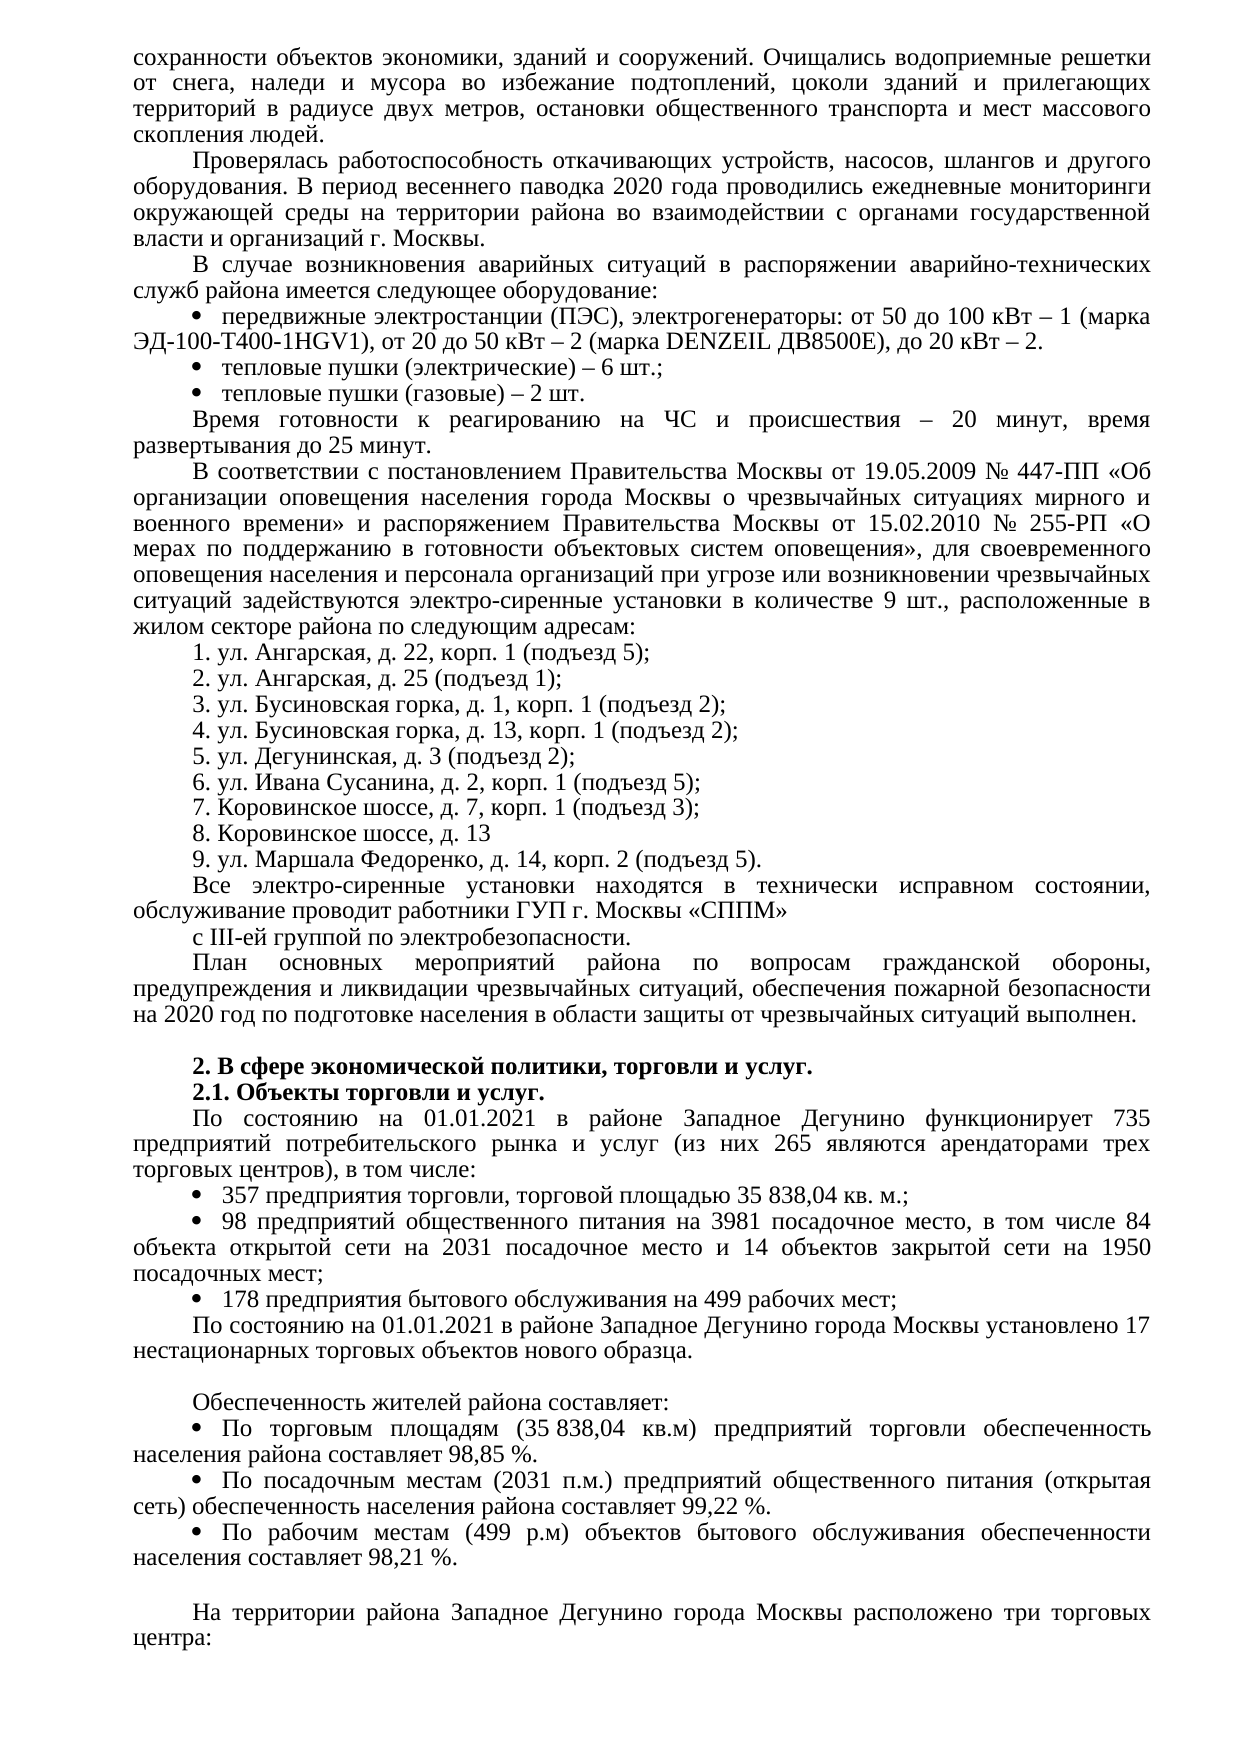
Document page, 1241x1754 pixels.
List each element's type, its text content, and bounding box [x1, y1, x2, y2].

list По состоянию на 01.01.2021 в районе Западное Дегунино города Москвы установлено 17 нестационарных торговых объектов нового образца. [133, 1312, 1152, 1364]
list 98 предприятий общественного питания на 3981 посадочное место, в том числе 84 объекта открытой сети на 2031 посадочное место и 14 объектов закрытой сети на 1950 посадочных мест; [133, 1209, 1152, 1287]
list тепловые пушки (газовые) – 2 шт. [133, 381, 1152, 407]
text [133, 44, 1152, 148]
text 2. ул. Ангарская, д. 25 (подъезд 1); [133, 666, 1152, 692]
text с III-ей группой по электробезопасности. [133, 924, 1152, 950]
text 9. ул. Маршала Федоренко, д. 14, корп. 2 (подъезд 5). [133, 847, 1152, 873]
text Все электро-сиренные установки находятся в технически исправном состоянии, обслуживание проводит работники ГУП г. Москвы «СППМ» [133, 873, 1152, 924]
text Проверялась работоспособность откачивающих устройств, насосов, шлангов и другого оборудования. В период весеннего паводка 2020 года проводились ежедневные мониторинги окружающей среды на территории района во взаимодействии с органами государственной власти и организаций г. Москвы. [133, 148, 1152, 252]
text Обеспеченность жителей района составляет: [133, 1390, 1152, 1416]
list тепловые пушки (электрические) – 6 шт.; [133, 355, 1152, 381]
list 357 предприятия торговли, торговой площадью 35 838,04 кв. м.; [133, 1183, 1152, 1209]
text 1. ул. Ангарская, д. 22, корп. 1 (подъезд 5); [133, 640, 1152, 666]
text В соответствии с постановлением Правительства Москвы от 19.05.2009 № 447-ПП «Об организации оповещения населения города Москвы о чрезвычайных ситуациях мирного и военного времени» и распоряжением Правительства Москвы от 15.02.2010 № 255-РП «О мерах по поддержанию в готовности объектовых систем оповещения», для своевременного оповещения населения и персонала организаций при угрозе или возникновении чрезвычайных ситуаций задействуются электро-сиренные установки в количестве 9 шт., расположенные в жилом секторе района по следующим адресам: [133, 459, 1152, 640]
text 5. ул. Дегунинская, д. 3 (подъезд 2); [133, 743, 1152, 769]
list 178 предприятия бытового обслуживания на 499 рабочих мест; [133, 1287, 1152, 1312]
text По состоянию на 01.01.2021 в районе Западное Дегунино функционирует 735 предприятий потребительского рынка и услуг (из них 265 являются арендаторами трех торговых центров), в том числе: [133, 1105, 1152, 1183]
list По рабочим местам (499 р.м) объектов бытового обслуживания обеспеченности населения составляет 98,21 %. [133, 1519, 1152, 1571]
list По посадочным местам (2031 п.м.) предприятий общественного питания (открытая сеть) обеспеченность населения района составляет 99,22 %. [133, 1468, 1152, 1519]
text Время готовности к реагированию на ЧС и происшествия – 20 минут, время развертывания до 25 минут. [133, 407, 1152, 459]
text 7. Коровинское шоссе, д. 7, корп. 1 (подъезд 3); [133, 795, 1152, 821]
text В случае возникновения аварийных ситуаций в распоряжении аварийно-технических служб района имеется следующее оборудование: [133, 252, 1152, 303]
text 6. ул. Ивана Сусанина, д. 2, корп. 1 (подъезд 5); [133, 769, 1152, 795]
text План основных мероприятий района по вопросам гражданской обороны, предупреждения и ликвидации чрезвычайных ситуаций, обеспечения пожарной безопасности на 2020 год по подготовке населения в области защиты от чрезвычайных ситуаций выполнен. [133, 950, 1152, 1028]
list По торговым площадям (35 838,04 кв.м) предприятий торговли обеспеченность населения района составляет 98,85 %. [133, 1416, 1152, 1468]
text 2.1. Объекты торговли и услуг. [133, 1079, 1152, 1105]
text 2. В сфере экономической политики, торговли и услуг. [133, 1054, 1152, 1079]
text 3. ул. Бусиновская горка, д. 1, корп. 1 (подъезд 2); [133, 692, 1152, 718]
text 4. ул. Бусиновская горка, д. 13, корп. 1 (подъезд 2); [133, 718, 1152, 743]
text На территории района Западное Дегунино города Москвы расположено три торговых центра: [133, 1599, 1152, 1651]
list передвижные электростанции (ПЭС), электрогенераторы: от 50 до 100 кВт – 1 (марка ЭД-100-Т400-1HGV1), от 20 до 50 кВт – 2 (марка DENZEIL ДВ8500Е), до 20 кВт – 2. [133, 303, 1152, 355]
text 8. Коровинское шоссе, д. 13 [133, 821, 1152, 847]
